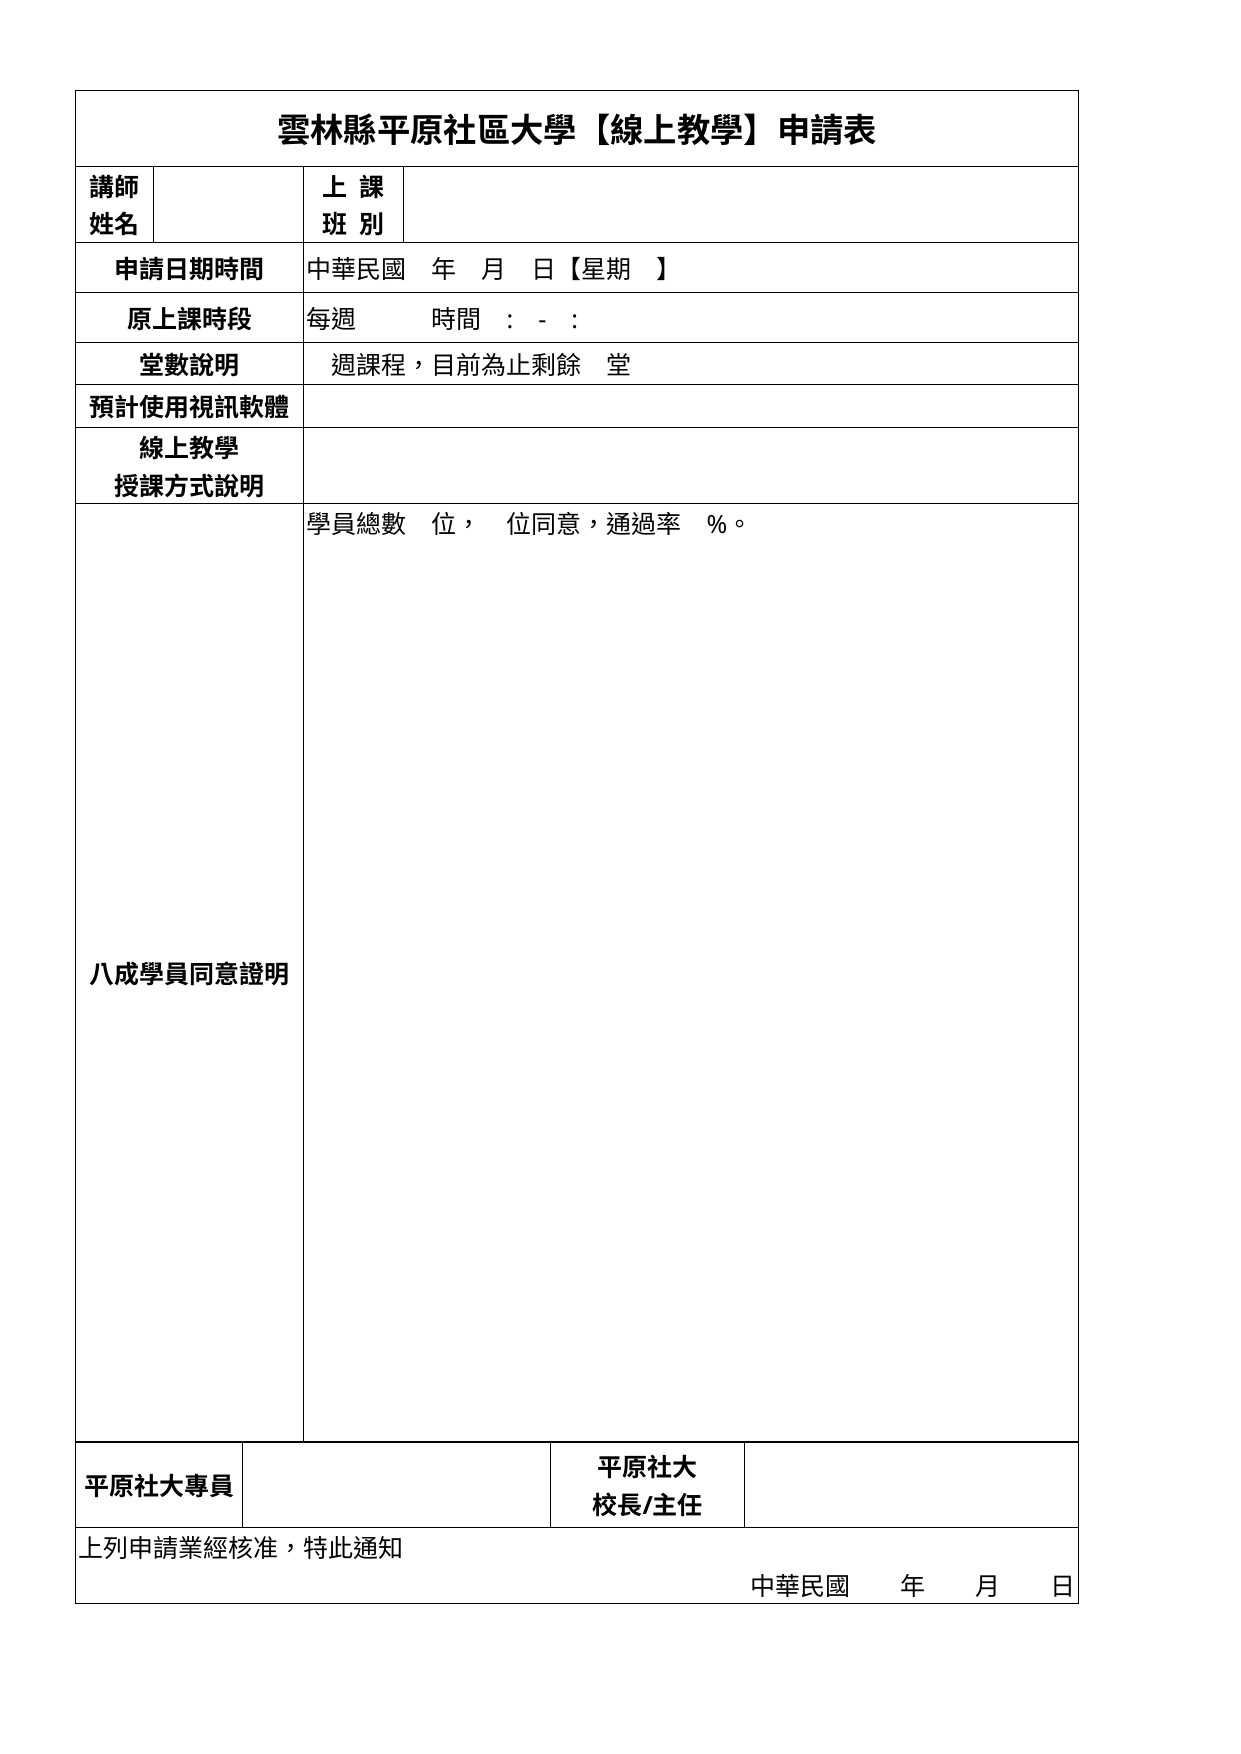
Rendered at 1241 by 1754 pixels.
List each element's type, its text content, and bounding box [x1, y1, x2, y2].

table_cell 八成學員同意證明 [76, 504, 303, 1441]
table_cell 申請日期時間 [76, 243, 303, 292]
table_cell 中華民國 年 月 日【星期 】 [304, 243, 1078, 292]
table_cell 上 課 班 別 [304, 167, 403, 242]
table_cell [304, 428, 1078, 503]
table_cell [404, 167, 1078, 242]
table_cell 原上課時段 [76, 293, 303, 342]
table_cell 學員總數 位， 位同意，通過率 %。 [304, 504, 1078, 1441]
table_cell 平原社大專員 [76, 1443, 242, 1527]
table_cell 線上教學 授課方式說明 [76, 428, 303, 503]
table_cell [304, 385, 1078, 427]
table_cell 上列申請業經核准，特此通知 中華民國 年 月 日 [76, 1528, 1078, 1603]
table_cell 平原社大 校長/主任 [551, 1443, 744, 1527]
table_cell 每週 時間 : - : [304, 293, 1078, 342]
table_cell 堂數說明 [76, 343, 303, 384]
table_cell 講師姓名 [76, 167, 153, 242]
table_cell 預計使用視訊軟體 [76, 385, 303, 427]
table_cell 週課程，目前為止剩餘 堂 [304, 343, 1078, 384]
table_cell [243, 1443, 550, 1527]
table_cell [154, 167, 303, 242]
table_cell [745, 1443, 1078, 1527]
table_header 雲林縣平原社區大學【線上教學】申請表 [76, 91, 1078, 166]
